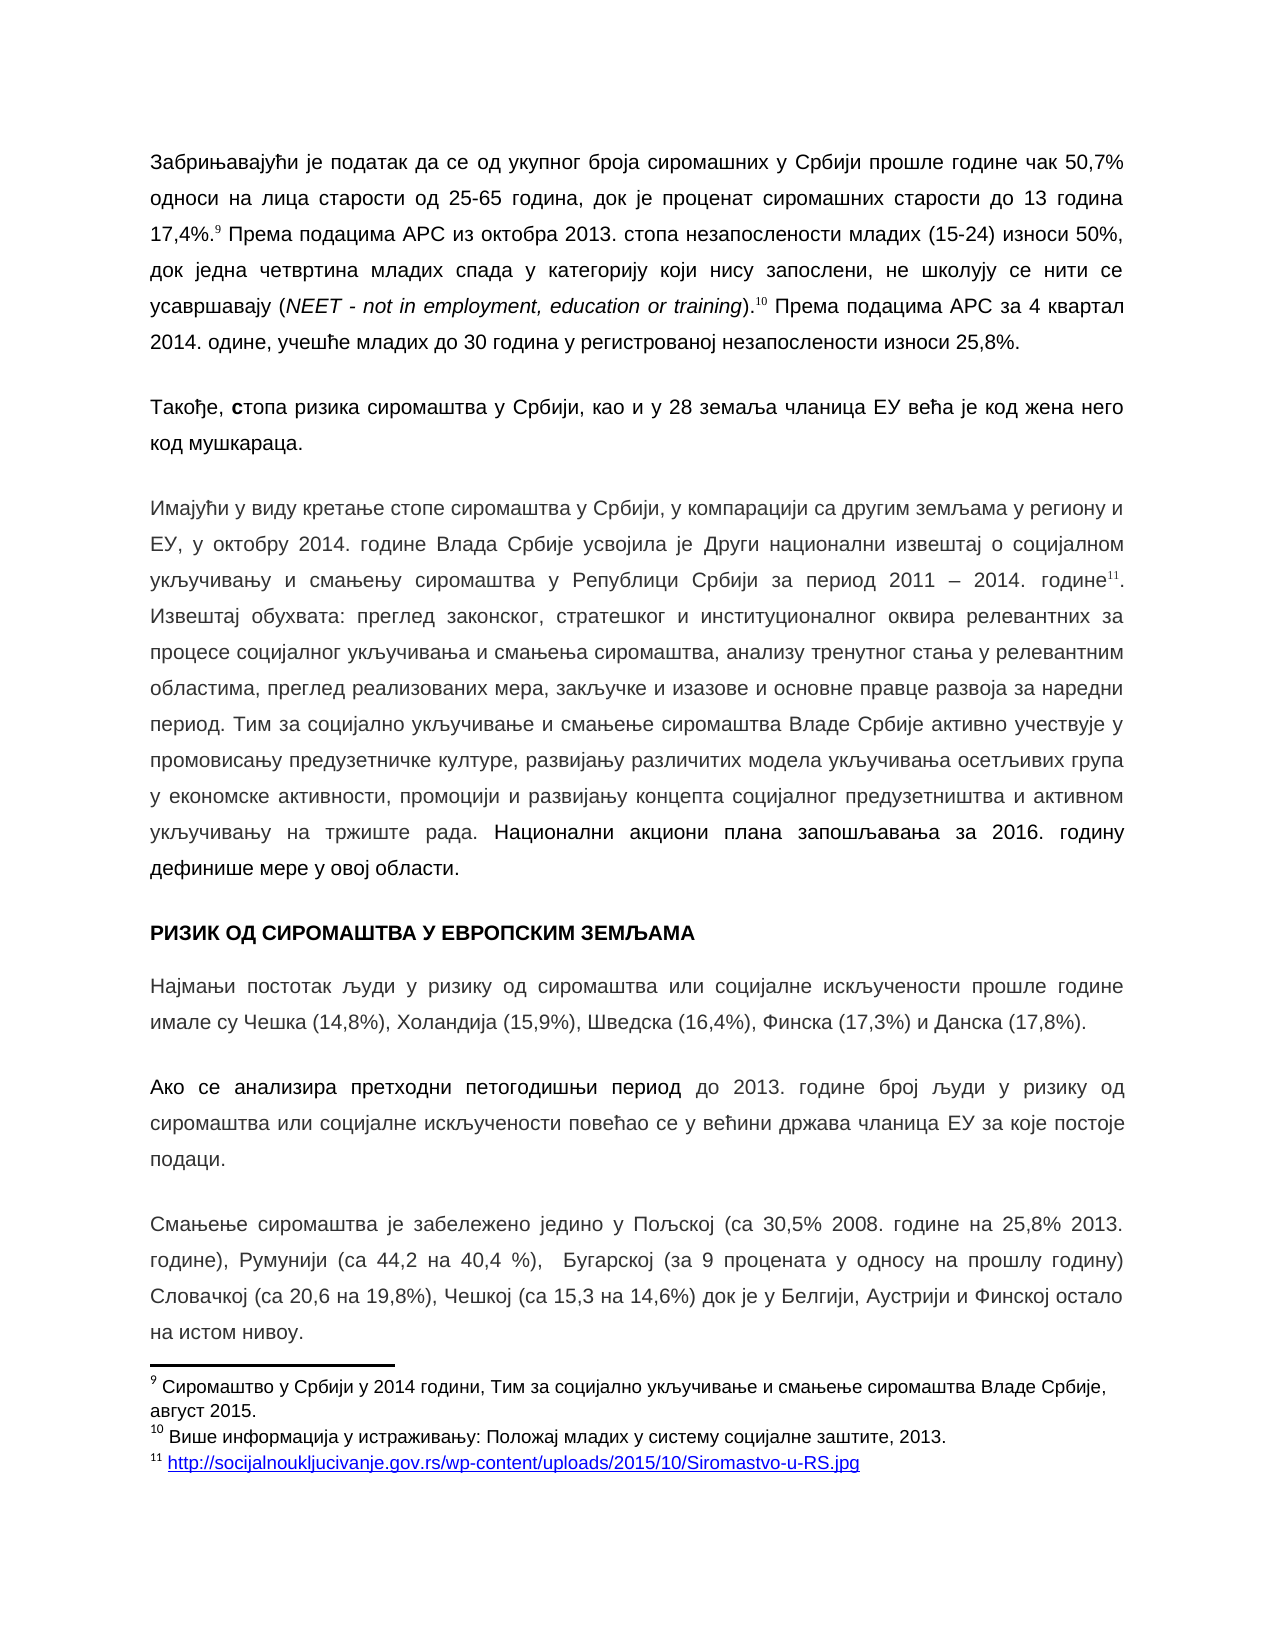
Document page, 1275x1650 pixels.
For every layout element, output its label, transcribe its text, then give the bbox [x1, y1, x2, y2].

subtitle Ризик од сиромаштва у европским земљама [150, 921, 1125, 945]
text Забрињавајући је податак да се од укупног броја сиромашних у Србији прошле године чак 50,7% односи на лица старости од 25-65 година, док је проценат сиромашних старости до 13 година 17,4%. Према подацима АРС из октобра 2013. стопа незапослености младих (15-24) износи 50%, док једна четвртина младих спада у категорију који нису запослени, не школују се нити се усавршавају (NEET - not in employment, education or training). Према подацима АРС за 4 квартал 2014. одине, учешће младих до 30 година у регистрованој незапослености износи 25,8%. [150, 150, 1125, 354]
text Такође, стопа ризика сиромаштва у Србији, као и у 28 земаља чланица ЕУ већа је код жена него код мушкараца. [150, 395, 1125, 455]
text Смањење сиромаштва је забележено једино у Пољској (са 30,5% 2008. године на 25,8% 2013. године), Румунији (са 44,2 на 40,4 %), Бугарској (за 9 процената у односу на прошлу годину) Словачкој (са 20,6 на 19,8%), Чешкој (са 15,3 на 14,6%) док је у Белгији, Аустрији и Финској остало на истом нивоу. [150, 1212, 1125, 1344]
text Најмањи постотак људи у ризику од сиромаштва или социјалне искључености прошле године имале су Чешка (14,8%), Холандија (15,9%), Шведска (16,4%), Финска (17,3%) и Данска (17,8%). [150, 974, 1125, 1034]
text Ако се анализира претходни петогодишњи период до 2013. године број људи у ризику од сиромаштва или социјалне искључености повећао се у већини држава чланица EУ за које постоје подаци. [150, 1075, 1125, 1171]
text Имајући у виду кретање стопе сиромаштва у Србији, у компарацији са другим земљама у региону и ЕУ, у октобру 2014. године Влада Србије усвојила је Други национални извештај о социјалном укључивању и смањењу сиромаштва у Републици Србији за период 2011 – 2014. године. Извештај обухвата: преглед законског, стратешког и институционалног оквира релевантних за процесе социјалног укључивања и смањења сиромаштва, анализу тренутног стања у релевантним областима, преглед реализованих мера, закључке и изазове и основне правце развоја за наредни период. Тим за социјално укључивање и смањење сиромаштва Владе Србије активно учествује у промовисању предузетничке културе, развијању различитих модела укључивања осетљивих група у економске активности, промоцији и развијању концепта социјалног предузетништва и активном укључивању на тржиште рада. Национални акциони плана запошљавања за 2016. годину дефинише мере у овој области. [150, 496, 1125, 880]
